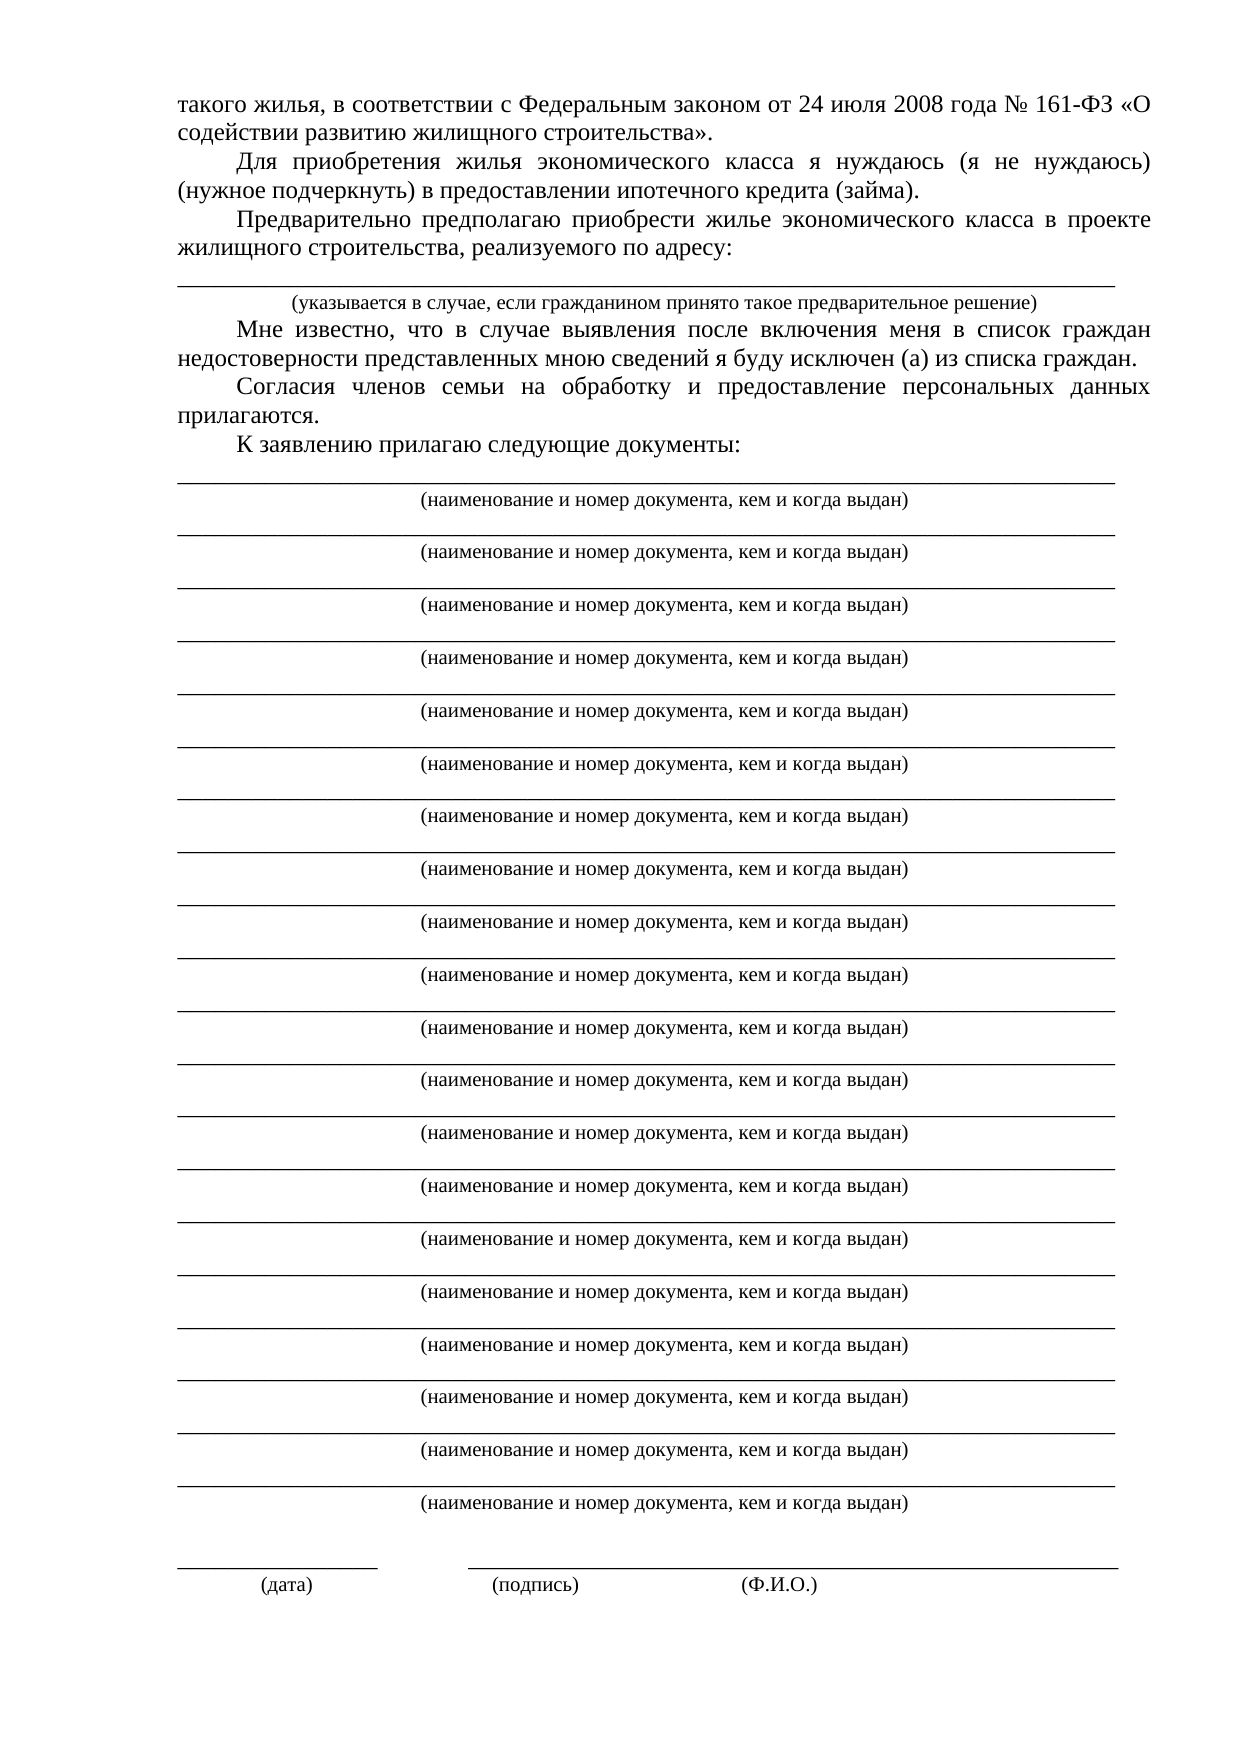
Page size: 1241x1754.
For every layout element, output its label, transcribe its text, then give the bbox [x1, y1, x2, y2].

text (дата) (подпись) (Ф.И.О.) [177, 1571, 1152, 1596]
text (наименование и номер документа, кем и когда выдан) [177, 1490, 1152, 1514]
text ________________ ____________________________________________________ [177, 1543, 1152, 1571]
text (наименование и номер документа, кем и когда выдан) [177, 1384, 1152, 1408]
text (наименование и номер документа, кем и когда выдан) [177, 803, 1152, 827]
text ___________________________________________________________________________ [177, 722, 1152, 751]
text (наименование и номер документа, кем и когда выдан) [177, 1173, 1152, 1197]
text ___________________________________________________________________________ [177, 616, 1152, 645]
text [177, 89, 1152, 146]
text Предварительно предполагаю приобрести жилье экономического класса в проекте жилищного строительства, реализуемого по адресу: [177, 204, 1152, 261]
text (наименование и номер документа, кем и когда выдан) [177, 1226, 1152, 1250]
text (наименование и номер документа, кем и когда выдан) [177, 645, 1152, 669]
text (наименование и номер документа, кем и когда выдан) [177, 486, 1152, 511]
text ___________________________________________________________________________ [177, 827, 1152, 856]
text (наименование и номер документа, кем и когда выдан) [177, 1279, 1152, 1303]
text ___________________________________________________________________________ [177, 1091, 1152, 1120]
text ___________________________________________________________________________ [177, 1303, 1152, 1331]
text ___________________________________________________________________________ [177, 1408, 1152, 1437]
text ___________________________________________________________________________ [177, 669, 1152, 698]
text (наименование и номер документа, кем и когда выдан) [177, 1120, 1152, 1144]
text ___________________________________________________________________________ [177, 261, 1152, 290]
text ___________________________________________________________________________ [177, 511, 1152, 539]
text (наименование и номер документа, кем и когда выдан) [177, 592, 1152, 616]
text ___________________________________________________________________________ [177, 1039, 1152, 1067]
text Согласия членов семьи на обработку и предоставление персональных данных прилагаются. [177, 371, 1152, 429]
text ___________________________________________________________________________ [177, 1356, 1152, 1384]
text (наименование и номер документа, кем и когда выдан) [177, 698, 1152, 722]
text Для приобретения жилья экономического класса я нуждаюсь (я не нуждаюсь) (нужное подчеркнуть) в предоставлении ипотечного кредита (займа). [177, 146, 1152, 204]
text ___________________________________________________________________________ [177, 986, 1152, 1014]
text ___________________________________________________________________________ [177, 563, 1152, 592]
text Мне известно, что в случае выявления после включения меня в список граждан недостоверности представленных мною сведений я буду исключен (а) из списка граждан. [177, 314, 1152, 371]
text ___________________________________________________________________________ [177, 1197, 1152, 1226]
text ___________________________________________________________________________ [177, 880, 1152, 909]
text (наименование и номер документа, кем и когда выдан) [177, 539, 1152, 563]
text (наименование и номер документа, кем и когда выдан) [177, 751, 1152, 774]
text (наименование и номер документа, кем и когда выдан) [177, 909, 1152, 933]
text (указывается в случае, если гражданином принято такое предварительное решение) [177, 290, 1152, 314]
text (наименование и номер документа, кем и когда выдан) [177, 1014, 1152, 1039]
text (наименование и номер документа, кем и когда выдан) [177, 1067, 1152, 1091]
text (наименование и номер документа, кем и когда выдан) [177, 962, 1152, 986]
text ___________________________________________________________________________ [177, 1250, 1152, 1279]
text ___________________________________________________________________________ [177, 458, 1152, 486]
text (наименование и номер документа, кем и когда выдан) [177, 1331, 1152, 1356]
text (наименование и номер документа, кем и когда выдан) [177, 1437, 1152, 1461]
text (наименование и номер документа, кем и когда выдан) [177, 856, 1152, 880]
text ___________________________________________________________________________ [177, 1144, 1152, 1173]
text К заявлению прилагаю следующие документы: [177, 429, 1152, 458]
text ___________________________________________________________________________ [177, 933, 1152, 962]
text ___________________________________________________________________________ [177, 774, 1152, 803]
text ___________________________________________________________________________ [177, 1461, 1152, 1490]
